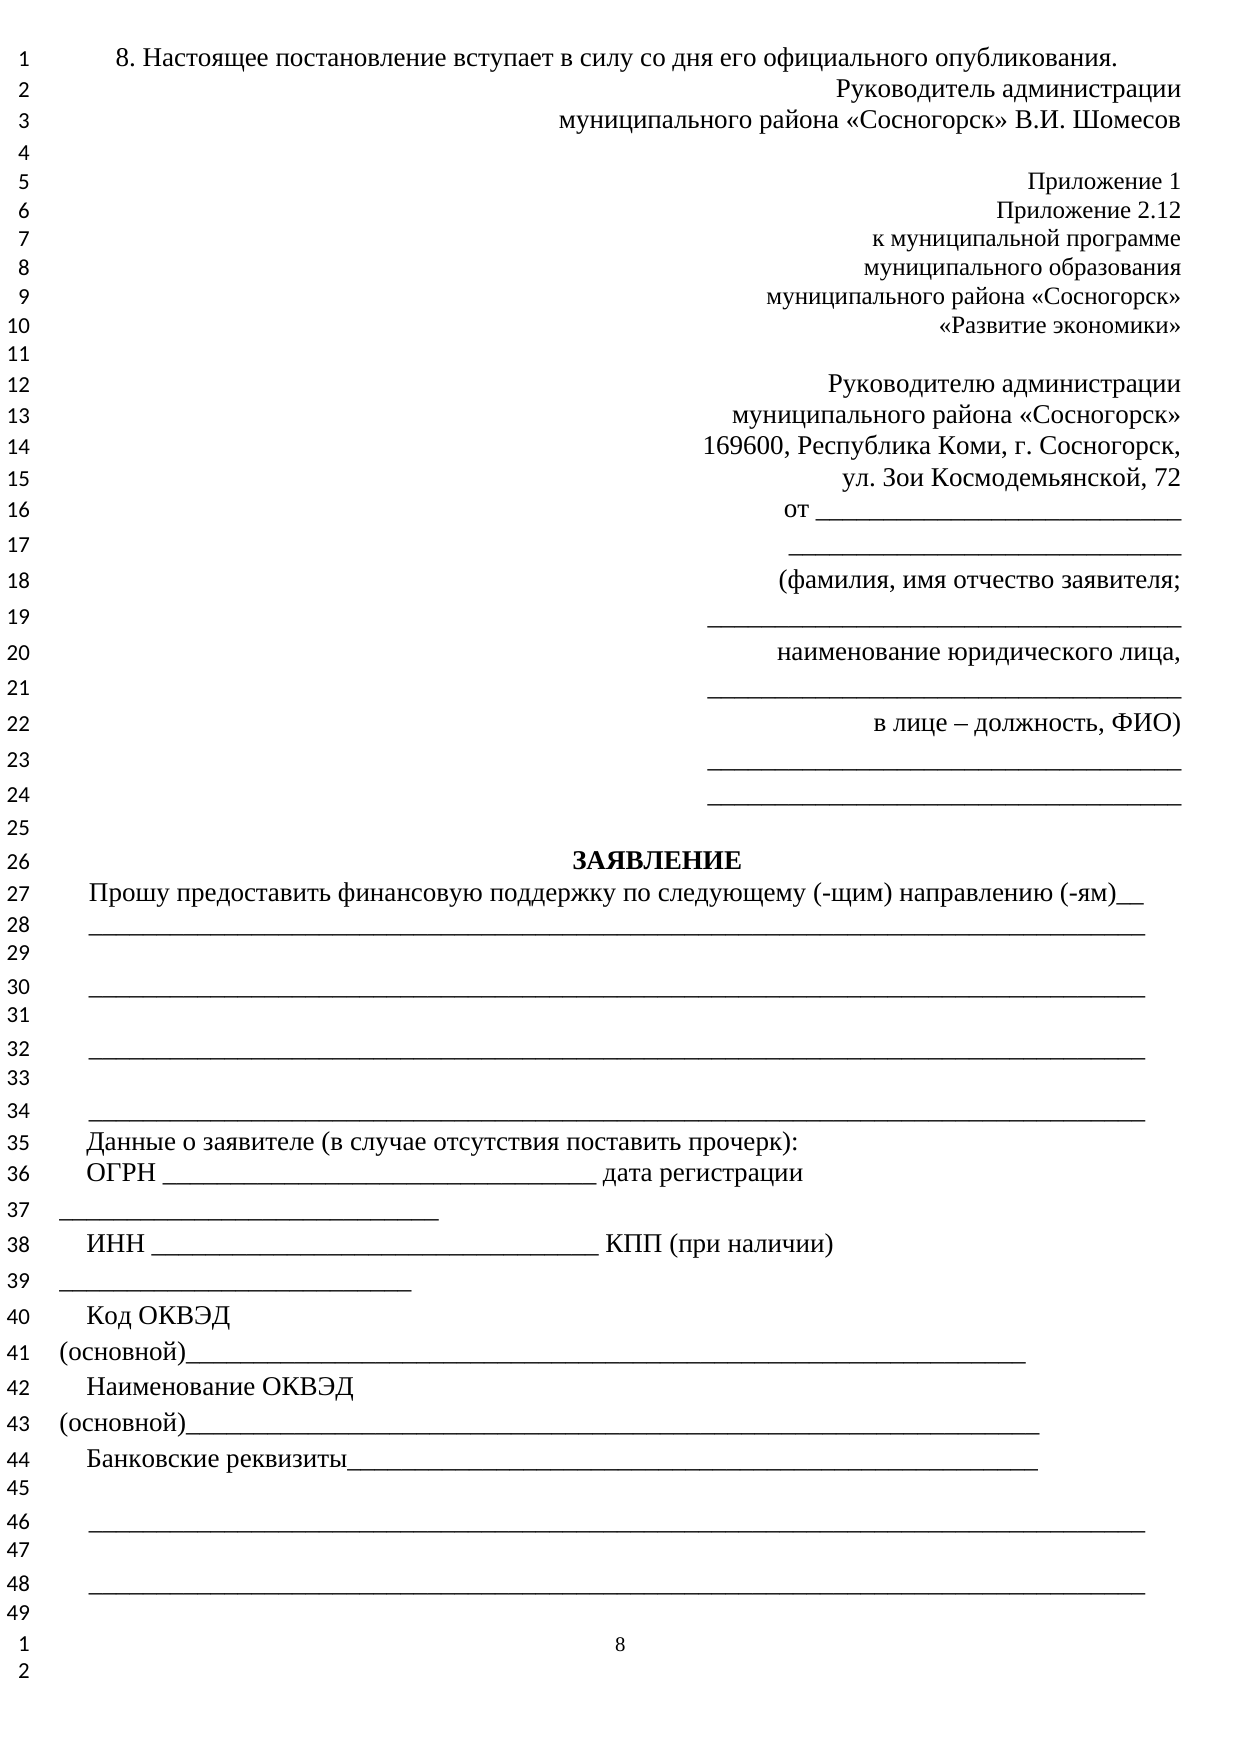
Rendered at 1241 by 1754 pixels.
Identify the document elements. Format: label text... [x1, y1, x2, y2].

text Банковские реквизиты___________________________________________________ [59, 1442, 1181, 1473]
text муниципального района «Сосногорск» В.И. Шомесов [59, 104, 1181, 135]
text ___________________________________ [59, 778, 1181, 809]
text ______________________________________________________________________________ [59, 969, 1181, 1000]
text ИНН _________________________________ КПП (при наличии) __________________________ [59, 1227, 1181, 1294]
text 8. Настоящее постановление вступает в силу со дня его официального опубликования. [59, 41, 1181, 72]
text ОГРН ________________________________ дата регистрации ____________________________ [59, 1156, 1181, 1223]
text ___________________________________ [59, 742, 1181, 773]
text Данные о заявителе (в случае отсутствия поставить прочерк): [59, 1125, 1181, 1156]
text ЗАЯВЛЕНИЕ [59, 844, 1181, 876]
text 169600, Республика Коми, г. Сосногорск, [59, 429, 1181, 461]
text муниципального района «Сосногорск» [59, 281, 1181, 310]
text Руководитель администрации [59, 72, 1181, 104]
text «Развитие экономики» [59, 310, 1181, 338]
text ______________________________________________________________________________ [59, 1031, 1181, 1062]
text ______________________________________________________________________________ [59, 907, 1181, 938]
text в лице – должность, ФИО) [59, 706, 1181, 737]
text ___________________________________ [59, 599, 1181, 630]
text муниципального района «Сосногорск» [59, 398, 1181, 429]
text ___________________________________ [59, 670, 1181, 702]
text Руководителю администрации [59, 367, 1181, 398]
text наименование юридического лица, [59, 635, 1181, 666]
text _____________________________ [59, 527, 1181, 559]
text Приложение 1 [59, 166, 1181, 195]
text Код ОКВЭД (основной)______________________________________________________________ [59, 1299, 1181, 1366]
text ул. Зои Космодемьянской, 72 [59, 461, 1181, 492]
text ______________________________________________________________________________ [59, 1094, 1181, 1125]
text (фамилия, имя отчество заявителя; [59, 563, 1181, 594]
text муниципального образования [59, 252, 1181, 281]
text к муниципальной программе [59, 223, 1181, 252]
text Прошу предоставить финансовую поддержку по следующему (-щим) направлению (-ям)__ [59, 876, 1181, 907]
text от ___________________________ [59, 492, 1181, 523]
text Наименование ОКВЭД (основной)_______________________________________________________________ [59, 1370, 1181, 1437]
text ______________________________________________________________________________ [59, 1566, 1181, 1597]
text ______________________________________________________________________________ [59, 1504, 1181, 1535]
text Приложение 2.12 [59, 195, 1181, 223]
